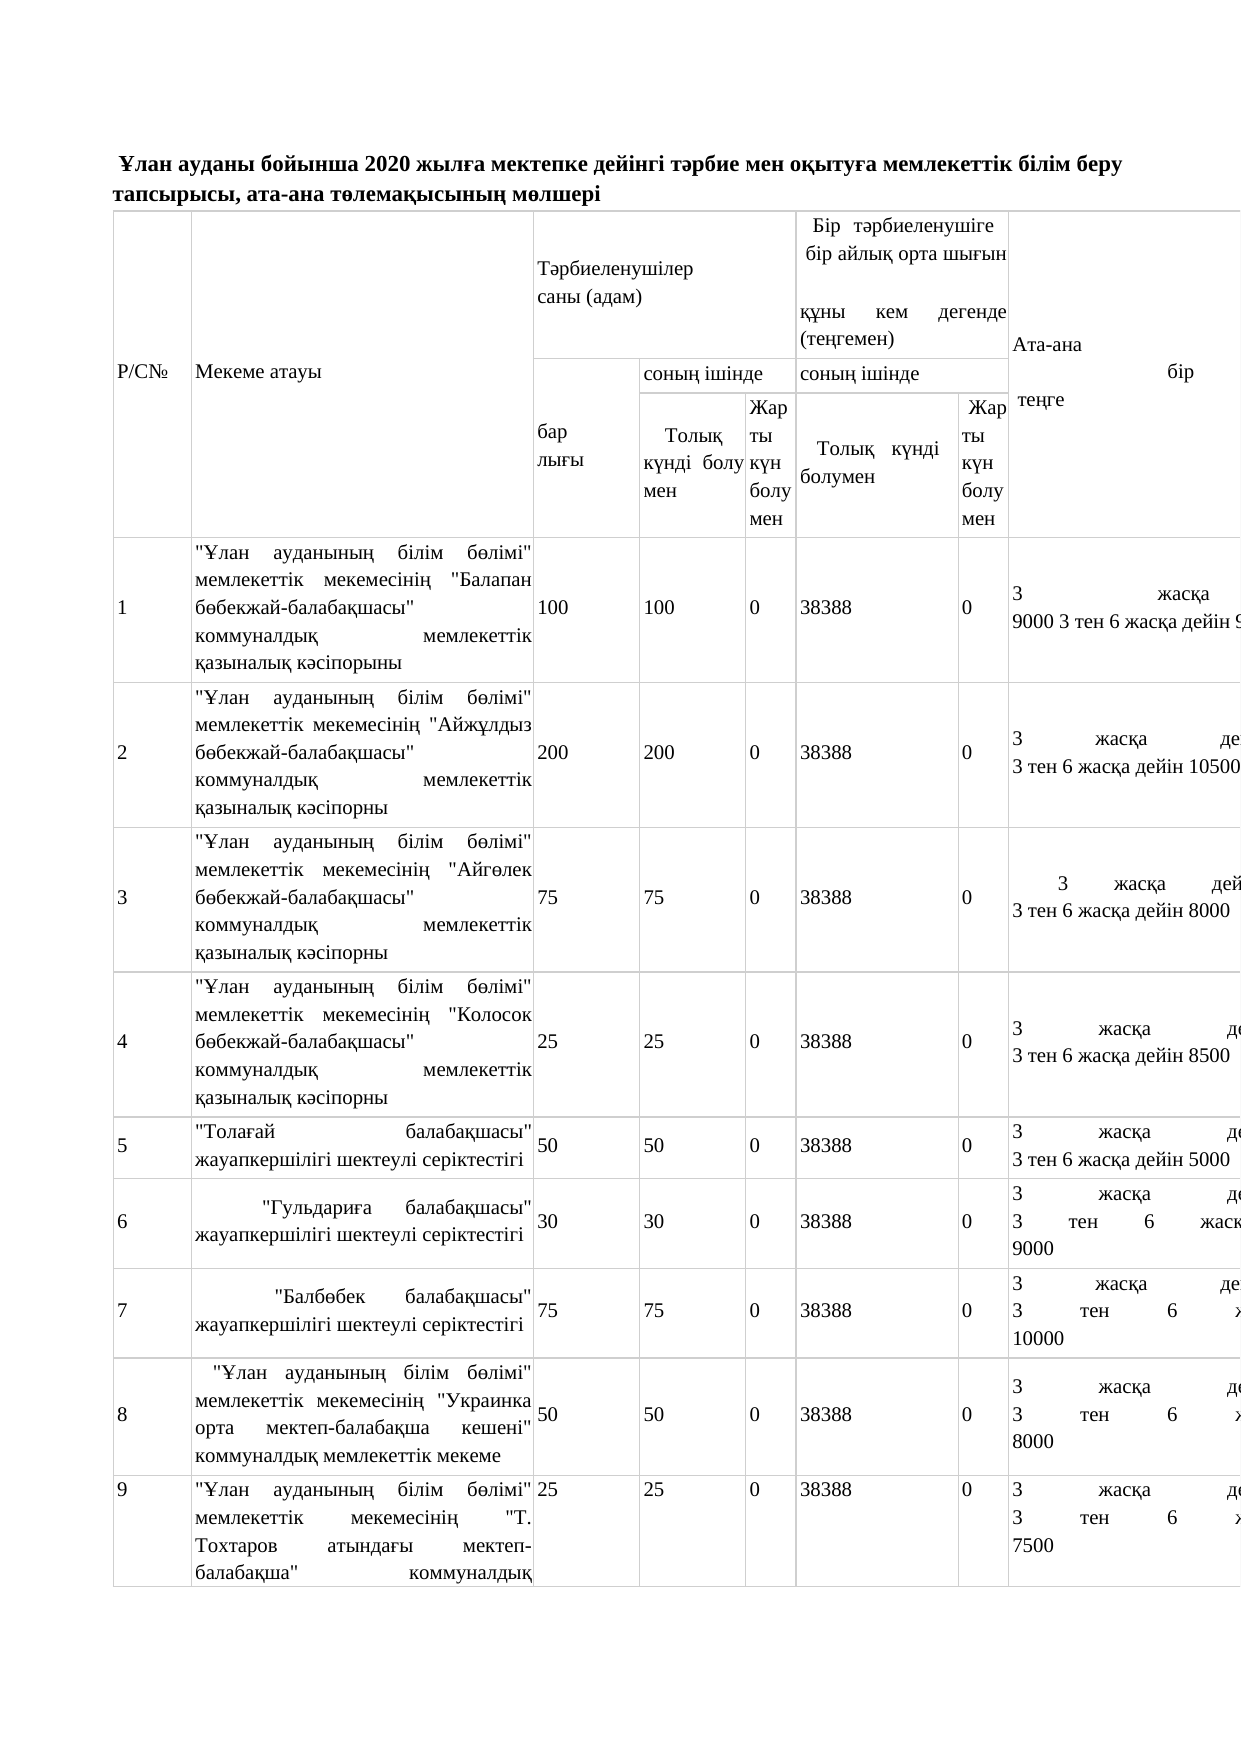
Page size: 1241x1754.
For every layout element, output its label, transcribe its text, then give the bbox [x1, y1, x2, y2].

table_cell 0 [746, 683, 795, 827]
table_cell 38388 [797, 683, 958, 827]
table_cell 0 [959, 828, 1008, 971]
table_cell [1009, 1476, 1240, 1586]
table_cell 0 [959, 1118, 1008, 1178]
table_cell "Ұлан ауданының білім бөлімі" мемлекеттік мекемесінің "Украинка орта мектеп-балабақша кешені" коммуналдық мемлекеттік мекеме [192, 1359, 533, 1474]
table_cell "Ұлан ауданының білім бөлімі" мемлекеттік мекемесінің "Колосок бөбекжай-балабақшасы" коммуналдық мемлекеттік қазыналық кәсіпорны [192, 973, 533, 1116]
table_cell 50 [640, 1359, 745, 1474]
table_cell 0 [959, 1359, 1008, 1474]
table_cell 200 [640, 683, 745, 827]
table_cell 3 жасқа дейін 8000 3 тен 6 жасқа дейін 8000 [1009, 828, 1240, 971]
table_cell 0 [746, 973, 795, 1116]
table_cell соның ішінде [640, 359, 795, 392]
table_cell 30 [640, 1179, 745, 1268]
table_cell 3 жасқа дейін 10500 3 тен 6 жасқа дейін 10500 [1009, 683, 1240, 827]
table_cell 100 [534, 538, 639, 682]
table_cell бар лығы [534, 359, 639, 537]
table_cell 3 жасқа дейін 8500 3 тен 6 жасқа дейін 8500 [1009, 973, 1240, 1116]
text Ұлан ауданы бойынша 2020 жылға мектепке дейінгі тәрбие мен оқытуға мемлекеттік білім беру тапсырысы, ата-ана төлемақысының мөлшері [112, 150, 1128, 207]
table_cell 25 [640, 973, 745, 1116]
table_cell 30 [534, 1179, 639, 1268]
table_cell 8 [114, 1359, 191, 1474]
table_cell соның ішінде [797, 359, 1008, 392]
table_cell 3 [114, 828, 191, 971]
table_cell 38388 [797, 1476, 958, 1586]
table_cell 3 жасқа дейін 9000 3 тен 6 жасқа дейін 9000 [1009, 538, 1240, 682]
table_cell 38388 [797, 1359, 958, 1474]
table_cell 38388 [797, 1179, 958, 1268]
table_cell 50 [534, 1359, 639, 1474]
table_cell 200 [534, 683, 639, 827]
table_cell 0 [959, 683, 1008, 827]
table_cell 38388 [797, 1118, 958, 1178]
table_cell 1 [114, 538, 191, 682]
table_cell 3 жасқа дейін 5000 3 тен 6 жасқа дейін 5000 [1009, 1118, 1240, 1178]
table_cell 0 [746, 1476, 795, 1586]
table_cell "Ұлан ауданының білім бөлімі" мемлекеттік мекемесінің "Айжұлдыз бөбекжай-балабақшасы" коммуналдық мемлекеттік қазыналық кәсіпорны [192, 683, 533, 827]
table_cell 0 [746, 1359, 795, 1474]
table_cell 3 жасқа дейін 8000 3 тен 6 жасқа дейін 8000 [1009, 1359, 1240, 1474]
table_cell 0 [959, 538, 1008, 682]
table_cell 7 [114, 1269, 191, 1357]
table_cell "Гульдариға балабақшасы" жауапкершілігі шектеулі серіктестігі [192, 1179, 533, 1268]
table_cell 38388 [797, 828, 958, 971]
table_cell 3 жасқа дейін 10000 3 тен 6 жасқа дейін 10000 [1009, 1269, 1240, 1357]
table_header Бір тәрбиеленушіге бір айлық орта шығын құны кем дегенде (теңгемен) [797, 212, 1008, 358]
table_cell 50 [534, 1118, 639, 1178]
table_cell 75 [640, 828, 745, 971]
table_cell 0 [746, 1269, 795, 1357]
table_cell "Ұлан ауданының білім бөлімі" мемлекеттік мекемесінің "Балапан бөбекжай-балабақшасы" коммуналдық мемлекеттік қазыналық кәсіпорыны [192, 538, 533, 682]
table_cell 75 [534, 1269, 639, 1357]
table_header Ата-ана төлемі, бір айға, теңге [1009, 212, 1240, 537]
table_cell 50 [640, 1118, 745, 1178]
table_cell 25 [534, 973, 639, 1116]
table_cell 3 жасқа дейін 9000 3 тен 6 жасқа дейін 9000 [1009, 1179, 1240, 1268]
table_cell 25 [534, 1476, 639, 1586]
table_cell 0 [959, 1476, 1008, 1586]
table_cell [192, 1476, 533, 1586]
table_cell 2 [114, 683, 191, 827]
table_cell Толық күнді болу мен [640, 394, 745, 537]
table_cell 38388 [797, 973, 958, 1116]
table_cell Жарты күн болу мен [746, 394, 795, 537]
table_header Тәрбиеленушілер саны (адам) [534, 212, 795, 358]
table_cell 0 [746, 828, 795, 971]
table_cell 38388 [797, 1269, 958, 1357]
table_cell 75 [534, 828, 639, 971]
table_cell 0 [959, 1269, 1008, 1357]
table_cell 9 [114, 1476, 191, 1586]
table_cell Жарты күн болумен [959, 394, 1008, 537]
table_cell 25 [640, 1476, 745, 1586]
table_cell 6 [114, 1179, 191, 1268]
table_cell "Ұлан ауданының білім бөлімі" мемлекеттік мекемесінің "Айгөлек бөбекжай-балабақшасы" коммуналдық мемлекеттік қазыналық кәсіпорны [192, 828, 533, 971]
table_cell 0 [746, 538, 795, 682]
table_cell 0 [746, 1118, 795, 1178]
table_cell 4 [114, 973, 191, 1116]
table_cell 38388 [797, 538, 958, 682]
table_cell 5 [114, 1118, 191, 1178]
table_cell 100 [640, 538, 745, 682]
table_cell 0 [746, 1179, 795, 1268]
table_cell 0 [959, 973, 1008, 1116]
table_header Мекеме атауы [192, 212, 533, 537]
table_cell "Толағай балабақшасы" жауапкершілігі шектеулі серіктестігі [192, 1118, 533, 1178]
table_cell "Балбөбек балабақшасы" жауапкершілігі шектеулі серіктестігі [192, 1269, 533, 1357]
table_header Р/С№ [114, 212, 191, 537]
table_cell Толық күнді болумен [797, 394, 958, 537]
table_cell 75 [640, 1269, 745, 1357]
table_cell 0 [959, 1179, 1008, 1268]
